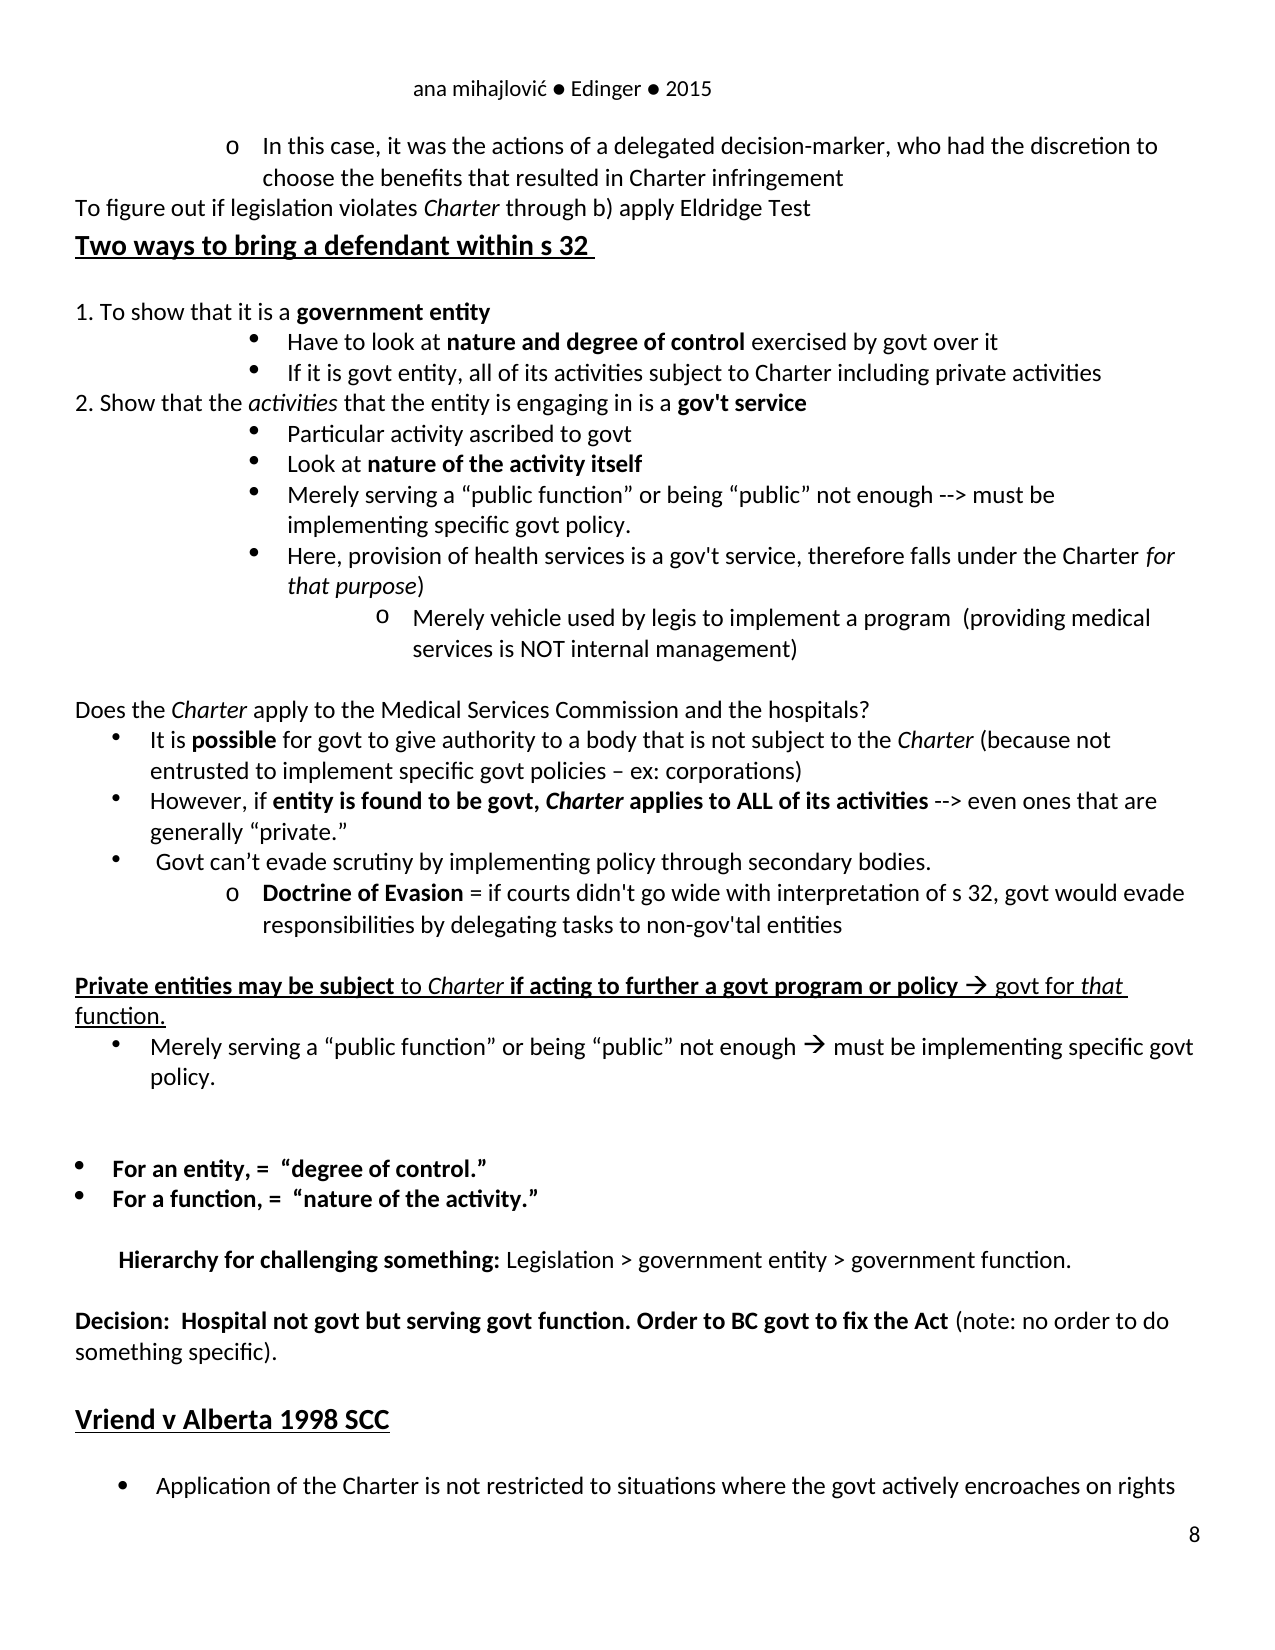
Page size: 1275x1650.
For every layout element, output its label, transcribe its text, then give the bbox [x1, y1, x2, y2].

list Particular activity ascribed to govt [249, 418, 1200, 448]
list It is possible for govt to give authority to a body that is not subject to the Charter (because not entrusted to implement specific govt policies – ex: corporations) [112, 724, 1200, 785]
subtitle Vriend v Alberta 1998 SCC [75, 1401, 1200, 1437]
list Here, provision of health services is a gov't service, therefore falls under the Charter for that purpose) [249, 540, 1200, 601]
text To figure out if legislation violates Charter through b) apply Eldridge Test [75, 192, 1200, 223]
text 1. To show that it is a government entity [75, 296, 1200, 326]
list Application of the Charter is not restricted to situations where the govt actively encroaches on rights [118, 1470, 1200, 1501]
list However, if entity is found to be govt, Charter applies to ALL of its activities --> even ones that are generally “private.” [112, 785, 1200, 846]
list Merely vehicle used by legis to implement a program (providing medical services is NOT internal management) [375, 601, 1200, 663]
text Does the Charter apply to the Medical Services Commission and the hospitals? [75, 694, 1200, 724]
text Decision: Hospital not govt but serving govt function. Order to BC govt to fix the Act (note: no order to do something specific). [75, 1306, 1200, 1367]
list Doctrine of Evasion = if courts didn't go wide with interpretation of s 32, govt would evade responsibilities by delegating tasks to non-gov'tal entities [225, 877, 1200, 939]
list Merely serving a “public function” or being “public” not enough must be implementing specific govt policy. [112, 1031, 1200, 1092]
list For an entity, = “degree of control.” [75, 1153, 1200, 1183]
list Merely serving a “public function” or being “public” not enough --> must be implementing specific govt policy. [249, 479, 1200, 540]
subtitle Two ways to bring a defendant within s 32 [75, 227, 1200, 262]
text 2. Show that the activities that the entity is engaging in is a gov't service [75, 387, 1200, 418]
text Private entities may be subject to Charter if acting to further a govt program or policy govt for that function. [75, 970, 1200, 1031]
list In this case, it was the actions of a delegated decision-marker, who had the discretion to choose the benefits that resulted in Charter infringement [225, 130, 1200, 192]
list Have to look at nature and degree of control exercised by govt over it [249, 326, 1200, 357]
list If it is govt entity, all of its activities subject to Charter including private activities [249, 357, 1200, 387]
text Hierarchy for challenging something: Legislation > government entity > government function. [118, 1244, 1200, 1275]
list For a function, = “nature of the activity.” [75, 1183, 1200, 1214]
list Govt can’t evade scrutiny by implementing policy through secondary bodies. [112, 846, 1200, 877]
list Look at nature of the activity itself [249, 448, 1200, 479]
